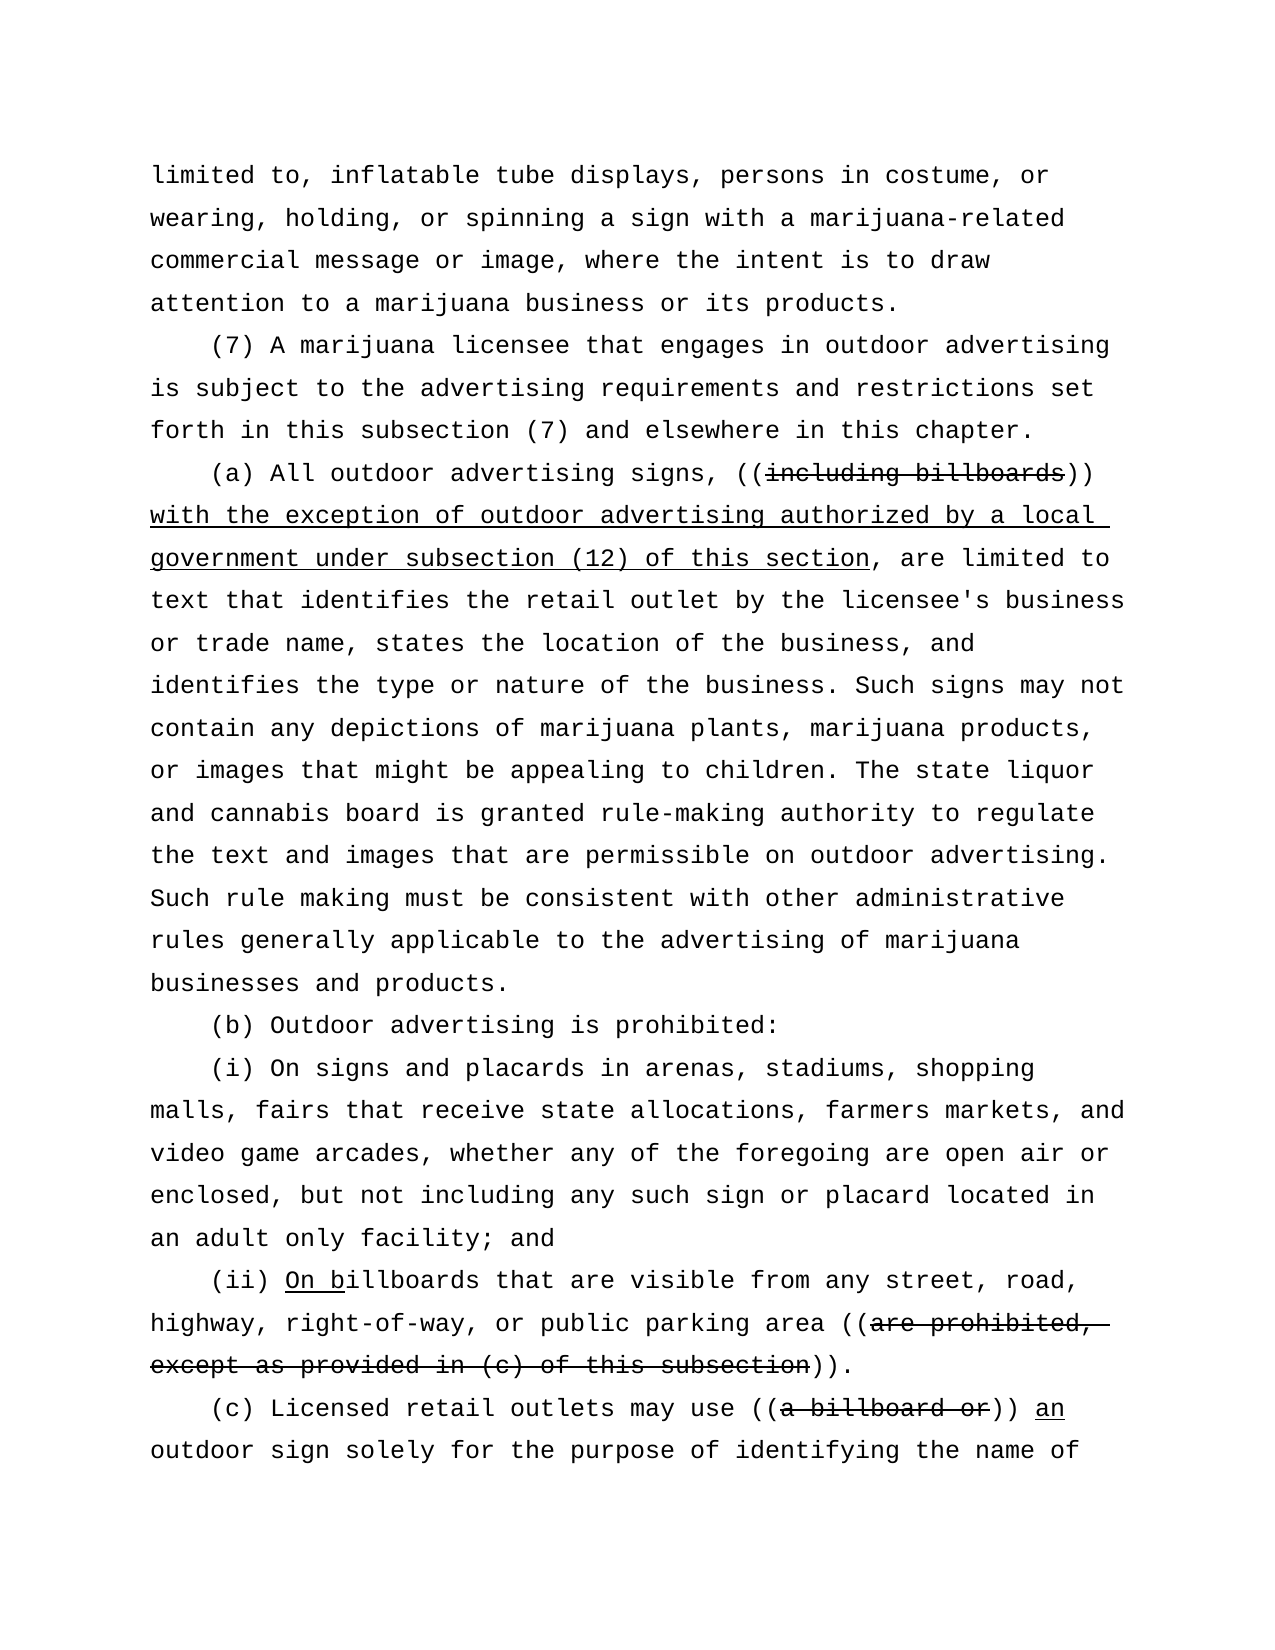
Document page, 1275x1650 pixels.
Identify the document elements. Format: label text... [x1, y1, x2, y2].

text (7) A marijuana licensee that engages in outdoor advertising is subject to the advertising requirements and restrictions set forth in this subsection (7) and elsewhere in this chapter. [150, 320, 1125, 447]
text (a) All outdoor advertising signs, ((including billboards)) with the exception of outdoor advertising authorized by a local government under subsection (12) of this section, are limited to text that identifies the retail outlet by the licensee's business or trade name, states the location of the business, and identifies the type or nature of the business. Such signs may not contain any depictions of marijuana plants, marijuana products, or images that might be appealing to children. The state liquor and cannabis board is granted rule-making authority to regulate the text and images that are permissible on outdoor advertising. Such rule making must be consistent with other administrative rules generally applicable to the advertising of marijuana businesses and products. [150, 447, 1125, 1000]
text (ii) On billboards that are visible from any street, road, highway, right-of-way, or public parking area ((are prohibited, except as provided in (c) of this subsection)). [150, 1255, 1125, 1382]
text (b) Outdoor advertising is prohibited: [150, 1000, 1125, 1042]
text (i) On signs and placards in arenas, stadiums, shopping malls, fairs that receive state allocations, farmers markets, and video game arcades, whether any of the foregoing are open air or enclosed, but not including any such sign or placard located in an adult only facility; and [150, 1042, 1125, 1255]
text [150, 150, 1125, 320]
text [150, 1382, 1125, 1467]
